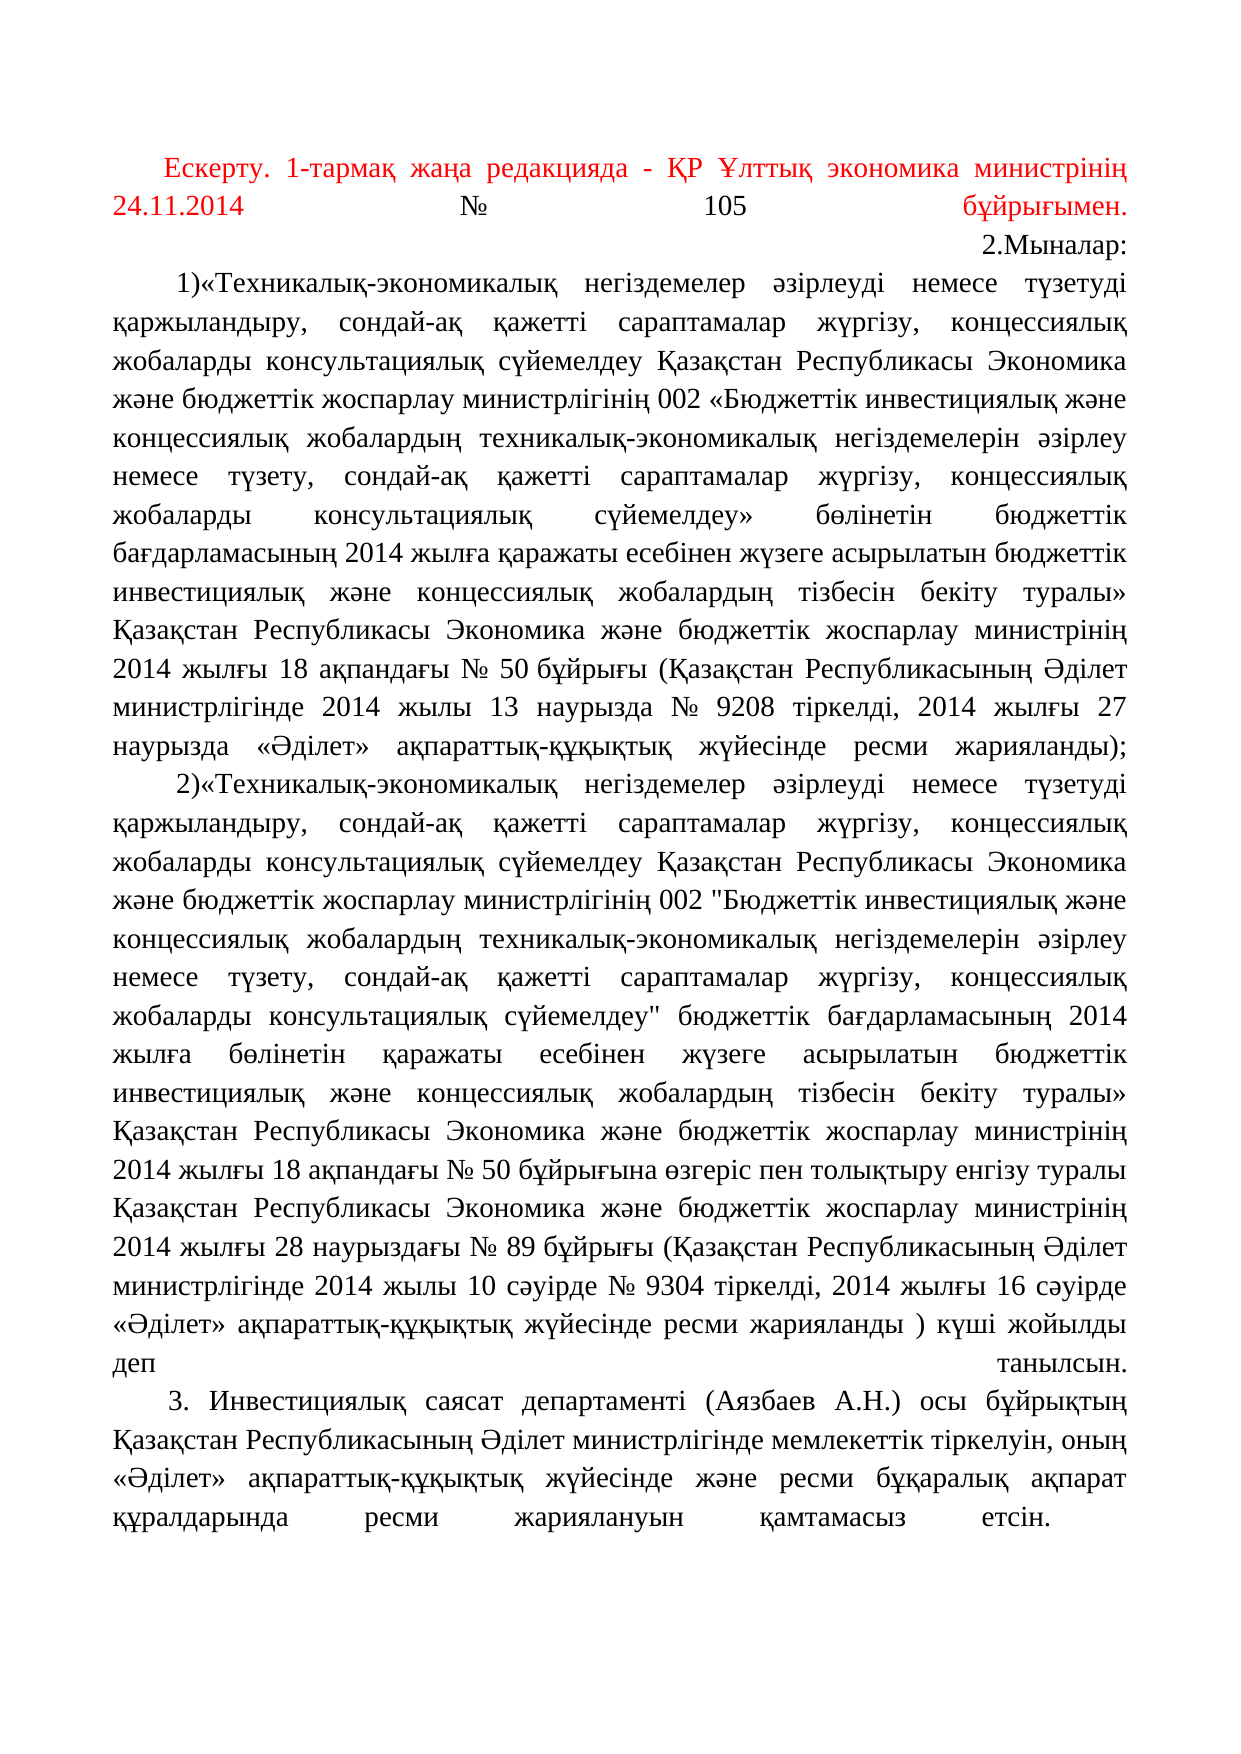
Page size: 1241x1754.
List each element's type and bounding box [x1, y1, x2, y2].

text [112, 150, 1128, 1532]
